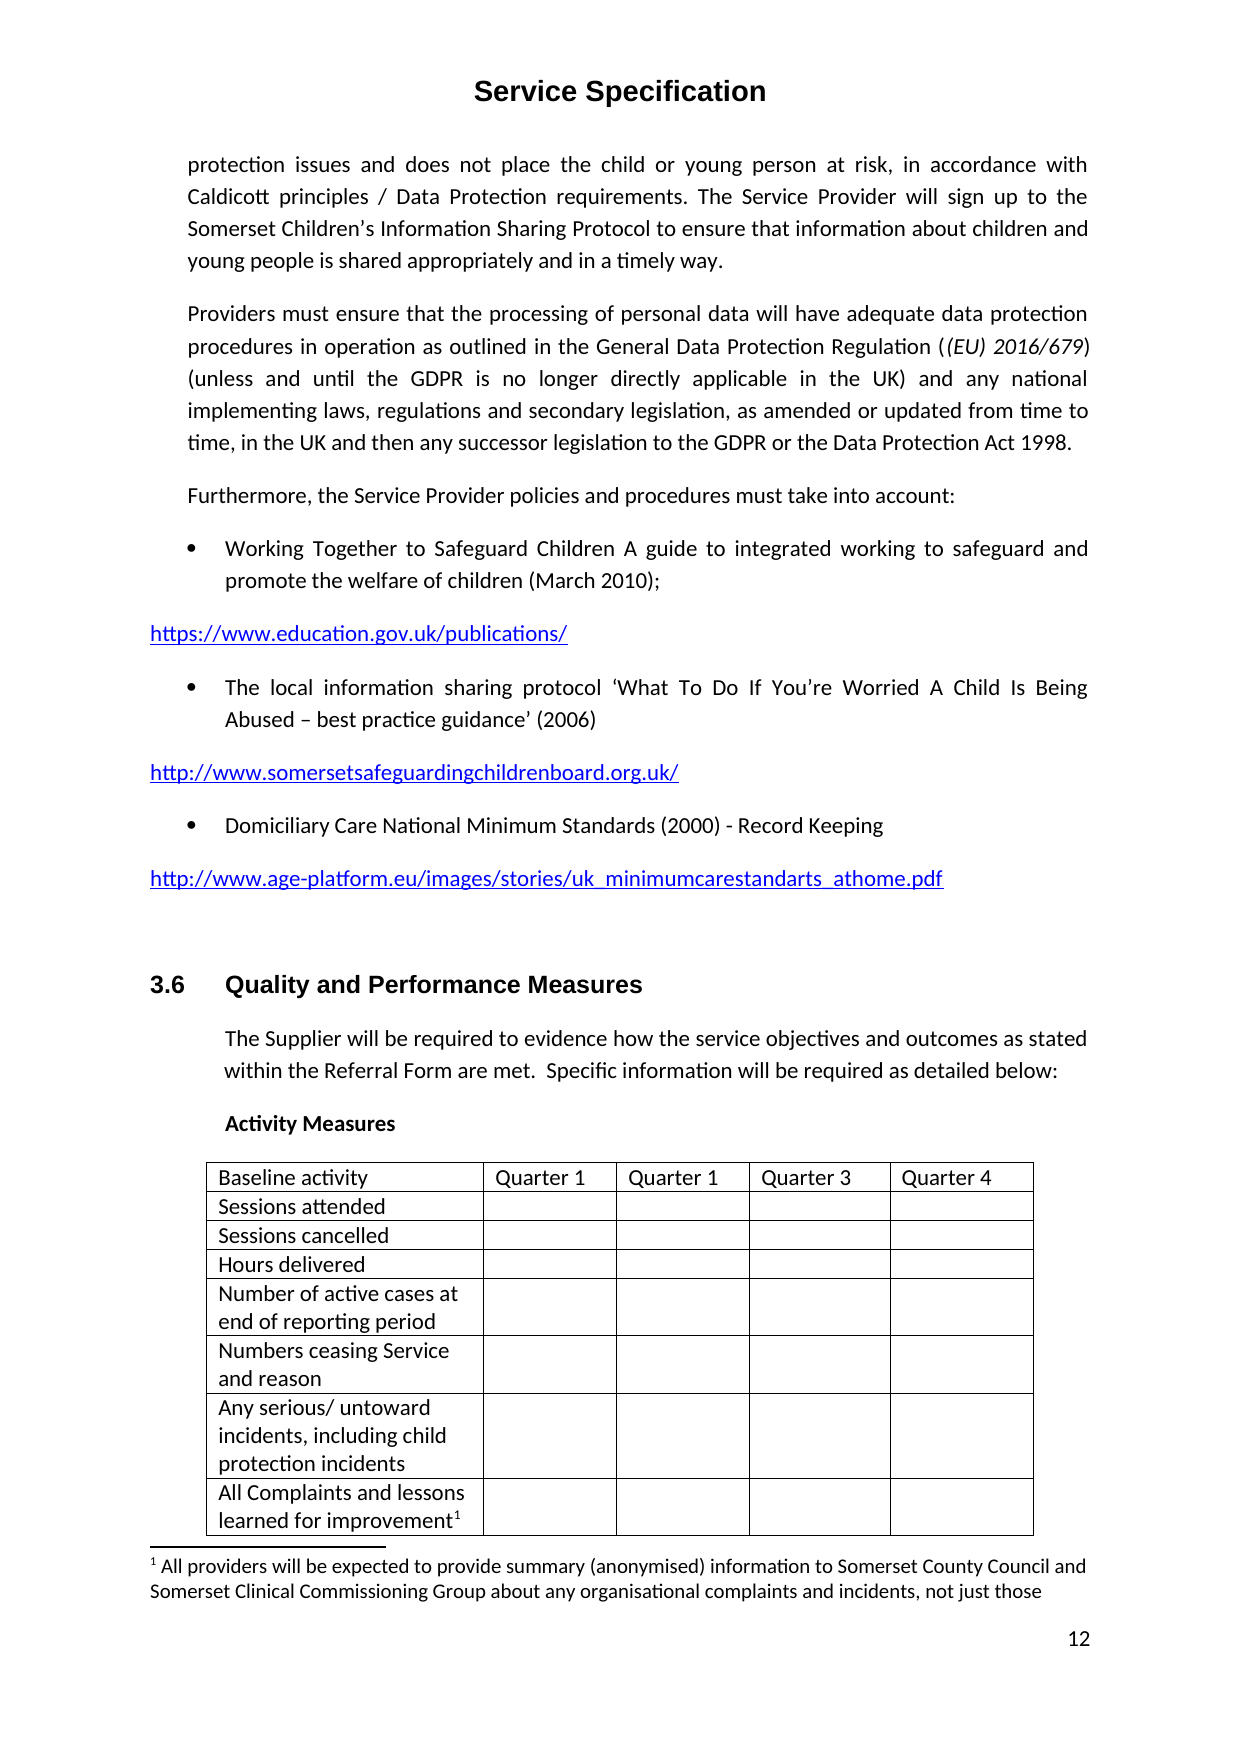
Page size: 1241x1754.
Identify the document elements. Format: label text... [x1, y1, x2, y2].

table_cell [750, 1250, 890, 1278]
table_cell [617, 1479, 749, 1534]
table_cell Numbers ceasing Service and reason [207, 1336, 483, 1392]
text Furthermore, the Service Provider policies and procedures must take into account: [187, 481, 1090, 509]
table_cell [617, 1336, 749, 1392]
table_cell [891, 1221, 1033, 1249]
table_cell [750, 1192, 890, 1220]
table_header Baseline activity [207, 1163, 483, 1191]
table_cell [617, 1279, 749, 1335]
text http://www.somersetsafeguardingchildrenboard.org.uk/ [150, 758, 1090, 786]
table_cell [484, 1479, 616, 1534]
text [187, 150, 1090, 274]
table_cell Any serious/ untoward incidents, including child protection incidents [207, 1394, 483, 1477]
list Domiciliary Care National Minimum Standards (2000) - Record Keeping [187, 811, 1090, 839]
table_cell [484, 1221, 616, 1249]
table_cell [617, 1192, 749, 1220]
text http://www.age-platform.eu/images/stories/uk_minimumcarestandarts_athome.pdf [150, 864, 1090, 892]
table_cell [484, 1336, 616, 1392]
table_header Quarter 4 [891, 1163, 1033, 1191]
text The Supplier will be required to evidence how the service objectives and outcomes as stated within the Referral Form are met. Specific information will be required as detailed below: [224, 1024, 1090, 1084]
list Working Together to Safeguard Children A guide to integrated working to safeguard and promote the welfare of children (March 2010); [187, 534, 1090, 594]
text 3.6 Quality and Performance Measures [150, 970, 1090, 999]
table_cell All Complaints and lessons learned for improvement [207, 1479, 483, 1534]
table_cell [750, 1336, 890, 1392]
table_cell [617, 1221, 749, 1249]
table_cell [891, 1192, 1033, 1220]
text Activity Measures [224, 1109, 1090, 1137]
table_header Quarter 1 [484, 1163, 616, 1191]
table_cell [617, 1394, 749, 1477]
table_cell [891, 1479, 1033, 1534]
table_cell [750, 1394, 890, 1477]
table_header Quarter 3 [750, 1163, 890, 1191]
table_cell [891, 1250, 1033, 1278]
list The local information sharing protocol ‘What To Do If You’re Worried A Child Is Being Abused – best practice guidance’ (2006) [187, 673, 1090, 733]
text https://www.education.gov.uk/publications/ [150, 619, 1090, 648]
table_cell [484, 1279, 616, 1335]
text Providers must ensure that the processing of personal data will have adequate data protection procedures in operation as outlined in the General Data Protection Regulation ((EU) 2016/679) (unless and until the GDPR is no longer directly applicable in the UK) and any national implementing laws, regulations and secondary legislation, as amended or updated from time to time, in the UK and then any successor legislation to the GDPR or the Data Protection Act 1998. [187, 299, 1090, 456]
table_cell [750, 1479, 890, 1534]
table_cell [891, 1336, 1033, 1392]
table_cell Sessions cancelled [207, 1221, 483, 1249]
table_cell [891, 1279, 1033, 1335]
table_cell [891, 1394, 1033, 1477]
table_cell Sessions attended [207, 1192, 483, 1220]
table_cell [484, 1192, 616, 1220]
table_cell [617, 1250, 749, 1278]
table_cell [750, 1221, 890, 1249]
table_cell [484, 1394, 616, 1477]
table_cell [484, 1250, 616, 1278]
table_cell Number of active cases at end of reporting period [207, 1279, 483, 1335]
table_cell [750, 1279, 890, 1335]
table_header Quarter 1 [617, 1163, 749, 1191]
table_cell Hours delivered [207, 1250, 483, 1278]
